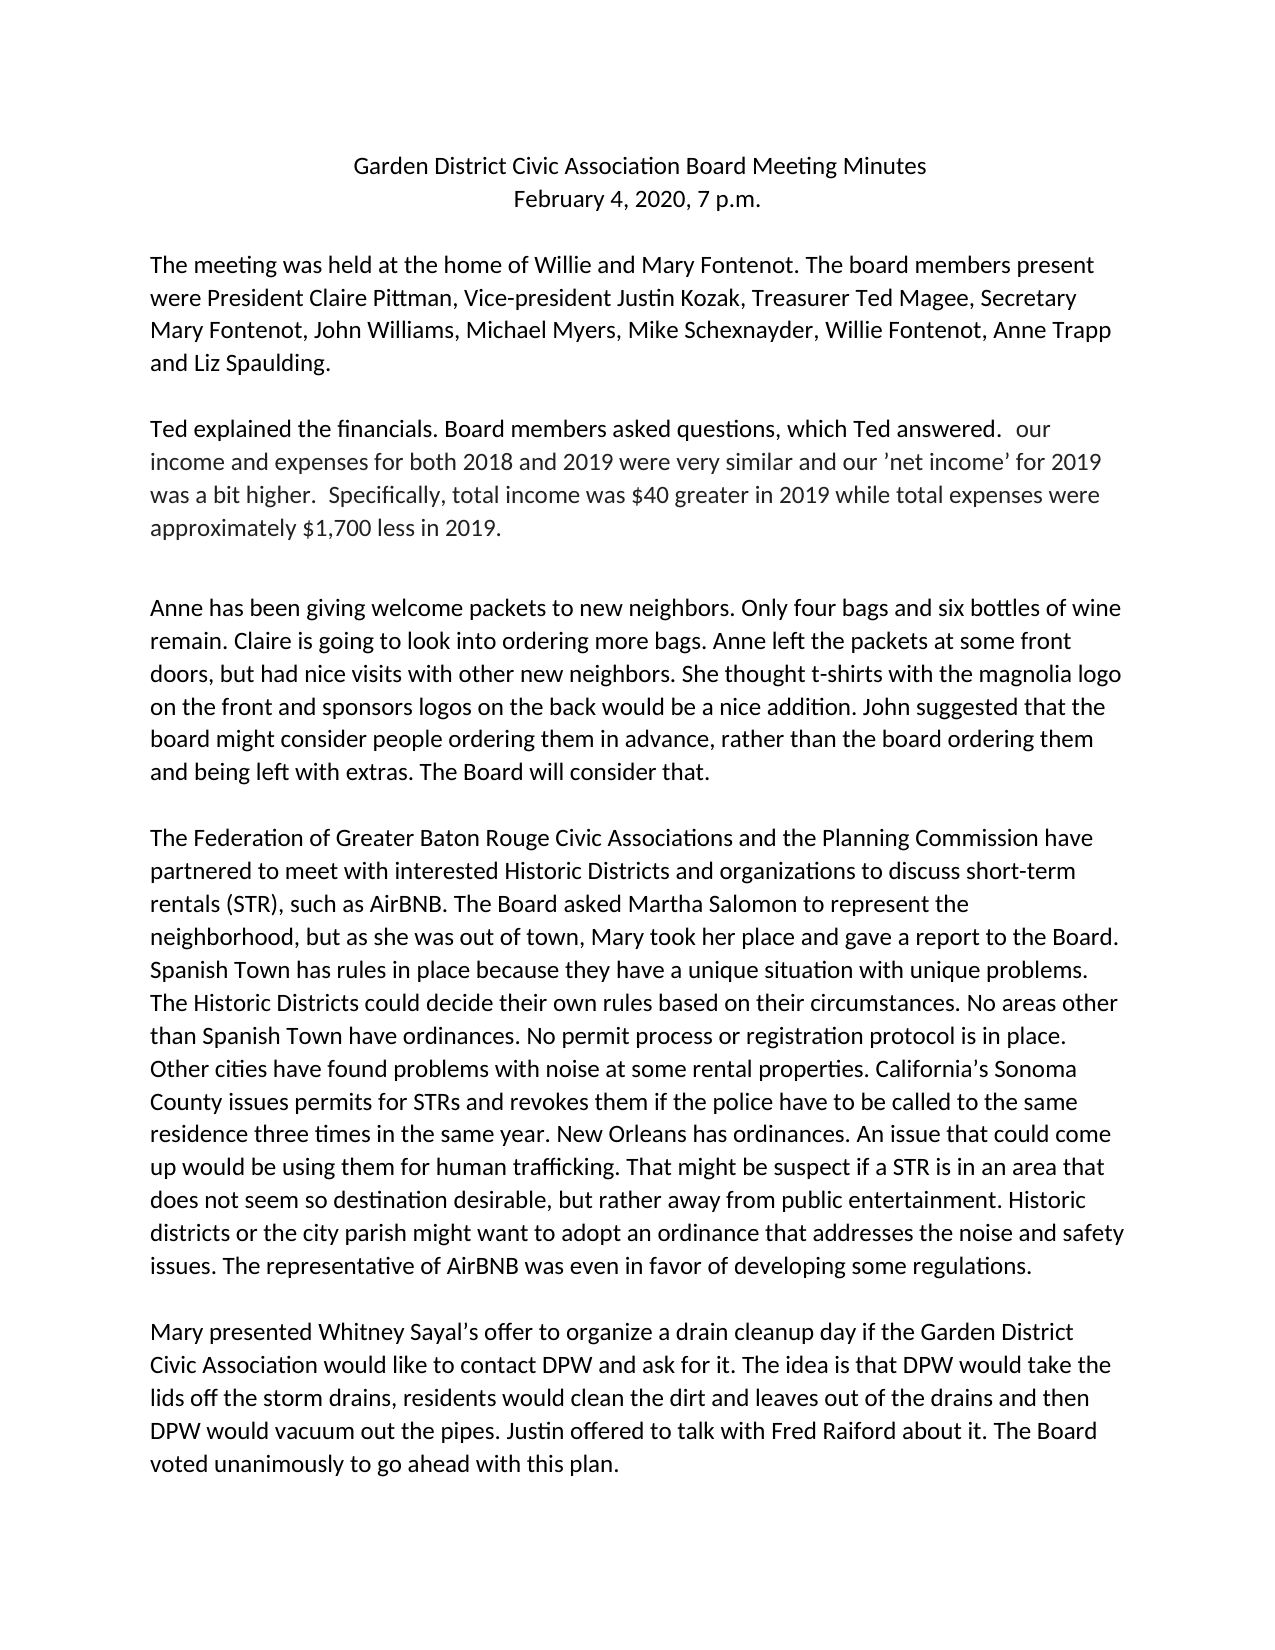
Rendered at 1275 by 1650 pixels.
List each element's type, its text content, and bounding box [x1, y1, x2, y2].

text February 4, 2020, 7 p.m. [150, 183, 1125, 213]
text Ted explained the financials. Board members asked questions, which Ted answered. our income and expenses for both 2018 and 2019 were very similar and our ’net income’ for 2019 was a bit higher. Specifically, total income was $40 greater in 2019 while total expenses were approximately $1,700 less in 2019. [150, 413, 1125, 543]
text The Federation of Greater Baton Rouge Civic Associations and the Planning Commission have partnered to meet with interested Historic Districts and organizations to discuss short-term rentals (STR), such as AirBNB. The Board asked Martha Salomon to represent the neighborhood, but as she was out of town, Mary took her place and gave a report to the Board. Spanish Town has rules in place because they have a unique situation with unique problems. The Historic Districts could decide their own rules based on their circumstances. No areas other than Spanish Town have ordinances. No permit process or registration protocol is in place. Other cities have found problems with noise at some rental properties. California’s Sonoma County issues permits for STRs and revokes them if the police have to be called to the same residence three times in the same year. New Orleans has ordinances. An issue that could come up would be using them for human trafficking. That might be suspect if a STR is in an area that does not seem so destination desirable, but rather away from public entertainment. Historic districts or the city parish might want to adopt an ordinance that addresses the noise and safety issues. The representative of AirBNB was even in favor of developing some regulations. [150, 822, 1125, 1281]
text Anne has been giving welcome packets to new neighbors. Only four bags and six bottles of wine remain. Claire is going to look into ordering more bags. Anne left the packets at some front doors, but had nice visits with other new neighbors. She thought t-shirts with the magnolia logo on the front and sponsors logos on the back would be a nice addition. John suggested that the board might consider people ordering them in advance, rather than the board ordering them and being left with extras. The Board will consider that. [150, 592, 1125, 787]
text Garden District Civic Association Board Meeting Minutes [150, 150, 1125, 181]
text The meeting was held at the home of Willie and Mary Fontenot. The board members present were President Claire Pittman, Vice-president Justin Kozak, Treasurer Ted Magee, Secretary Mary Fontenot, John Williams, Michael Myers, Mike Schexnayder, Willie Fontenot, Anne Trapp and Liz Spaulding. [150, 249, 1125, 378]
text Mary presented Whitney Sayal’s offer to organize a drain cleanup day if the Garden District Civic Association would like to contact DPW and ask for it. The idea is that DPW would take the lids off the storm drains, residents would clean the dirt and leaves out of the drains and then DPW would vacuum out the pipes. Justin offered to talk with Fred Raiford about it. The Board voted unanimously to go ahead with this plan. [150, 1316, 1125, 1478]
